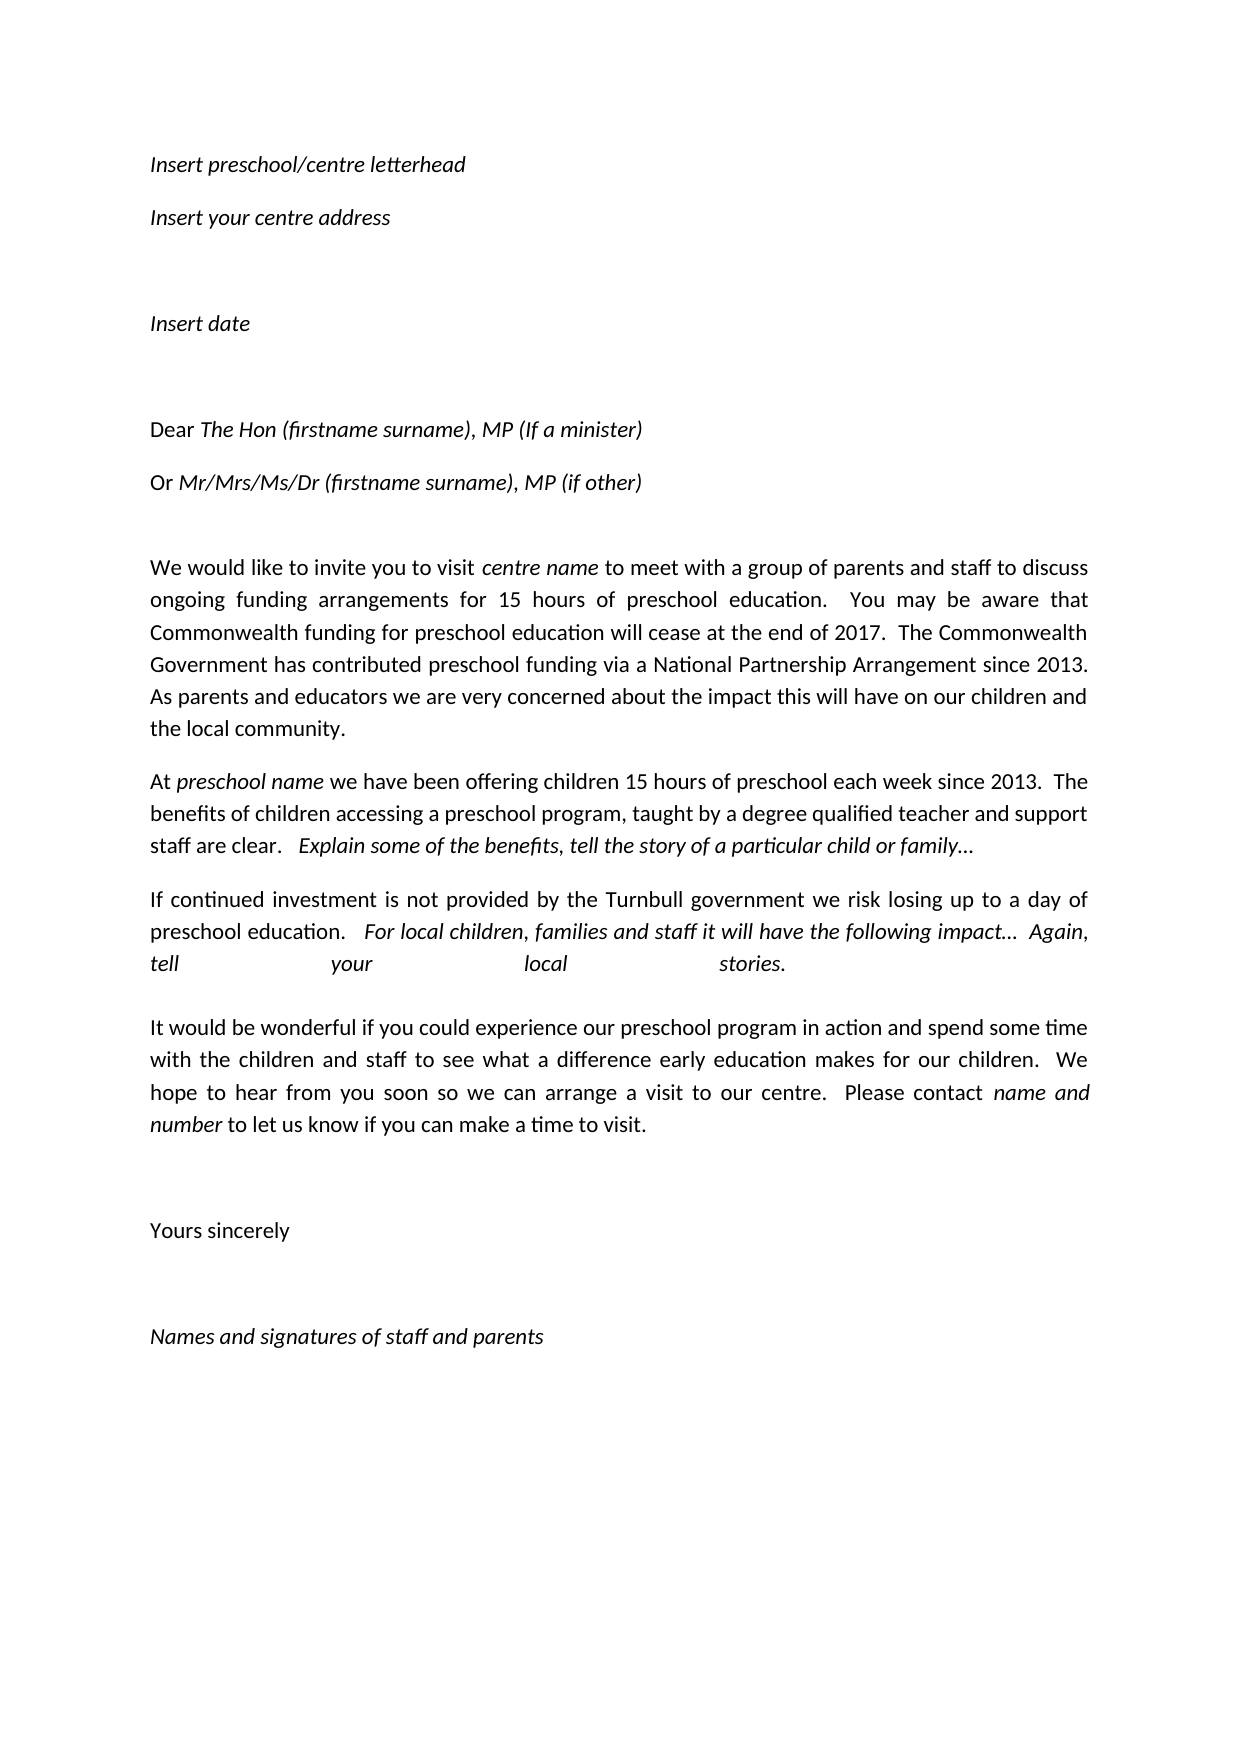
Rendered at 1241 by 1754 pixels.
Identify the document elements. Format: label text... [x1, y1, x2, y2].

text Insert preschool/centre letterhead [150, 150, 1090, 178]
text Dear The Hon (firstname surname), MP (If a minister) [150, 415, 1090, 443]
text Insert date [150, 309, 1090, 337]
text At preschool name we have been offering children 15 hours of preschool each week since 2013. The benefits of children accessing a preschool program, taught by a degree qualified teacher and support staff are clear. Explain some of the benefits, tell the story of a particular child or family… [150, 767, 1090, 860]
text Names and signatures of staff and parents [150, 1322, 1090, 1350]
text If continued investment is not provided by the Turnbull government we risk losing up to a day of preschool education. For local children, families and staff it will have the following impact… Again, tell your local stories. It would be wonderful if you could experience our preschool program in action and spend some time with the children and staff to see what a difference early education makes for our children. We hope to hear from you soon so we can arrange a visit to our centre. Please contact name and number to let us know if you can make a time to visit. [150, 885, 1090, 1138]
text We would like to invite you to visit centre name to meet with a group of parents and staff to discuss ongoing funding arrangements for 15 hours of preschool education. You may be aware that Commonwealth funding for preschool education will cease at the end of 2017. The Commonwealth Government has contributed preschool funding via a National Partnership Arrangement since 2013. As parents and educators we are very concerned about the impact this will have on our children and the local community. [150, 553, 1090, 742]
text Yours sincerely [150, 1216, 1090, 1244]
text Insert your centre address [150, 203, 1090, 231]
text Or Mr/Mrs/Ms/Dr (firstname surname), MP (if other) [150, 468, 1090, 528]
